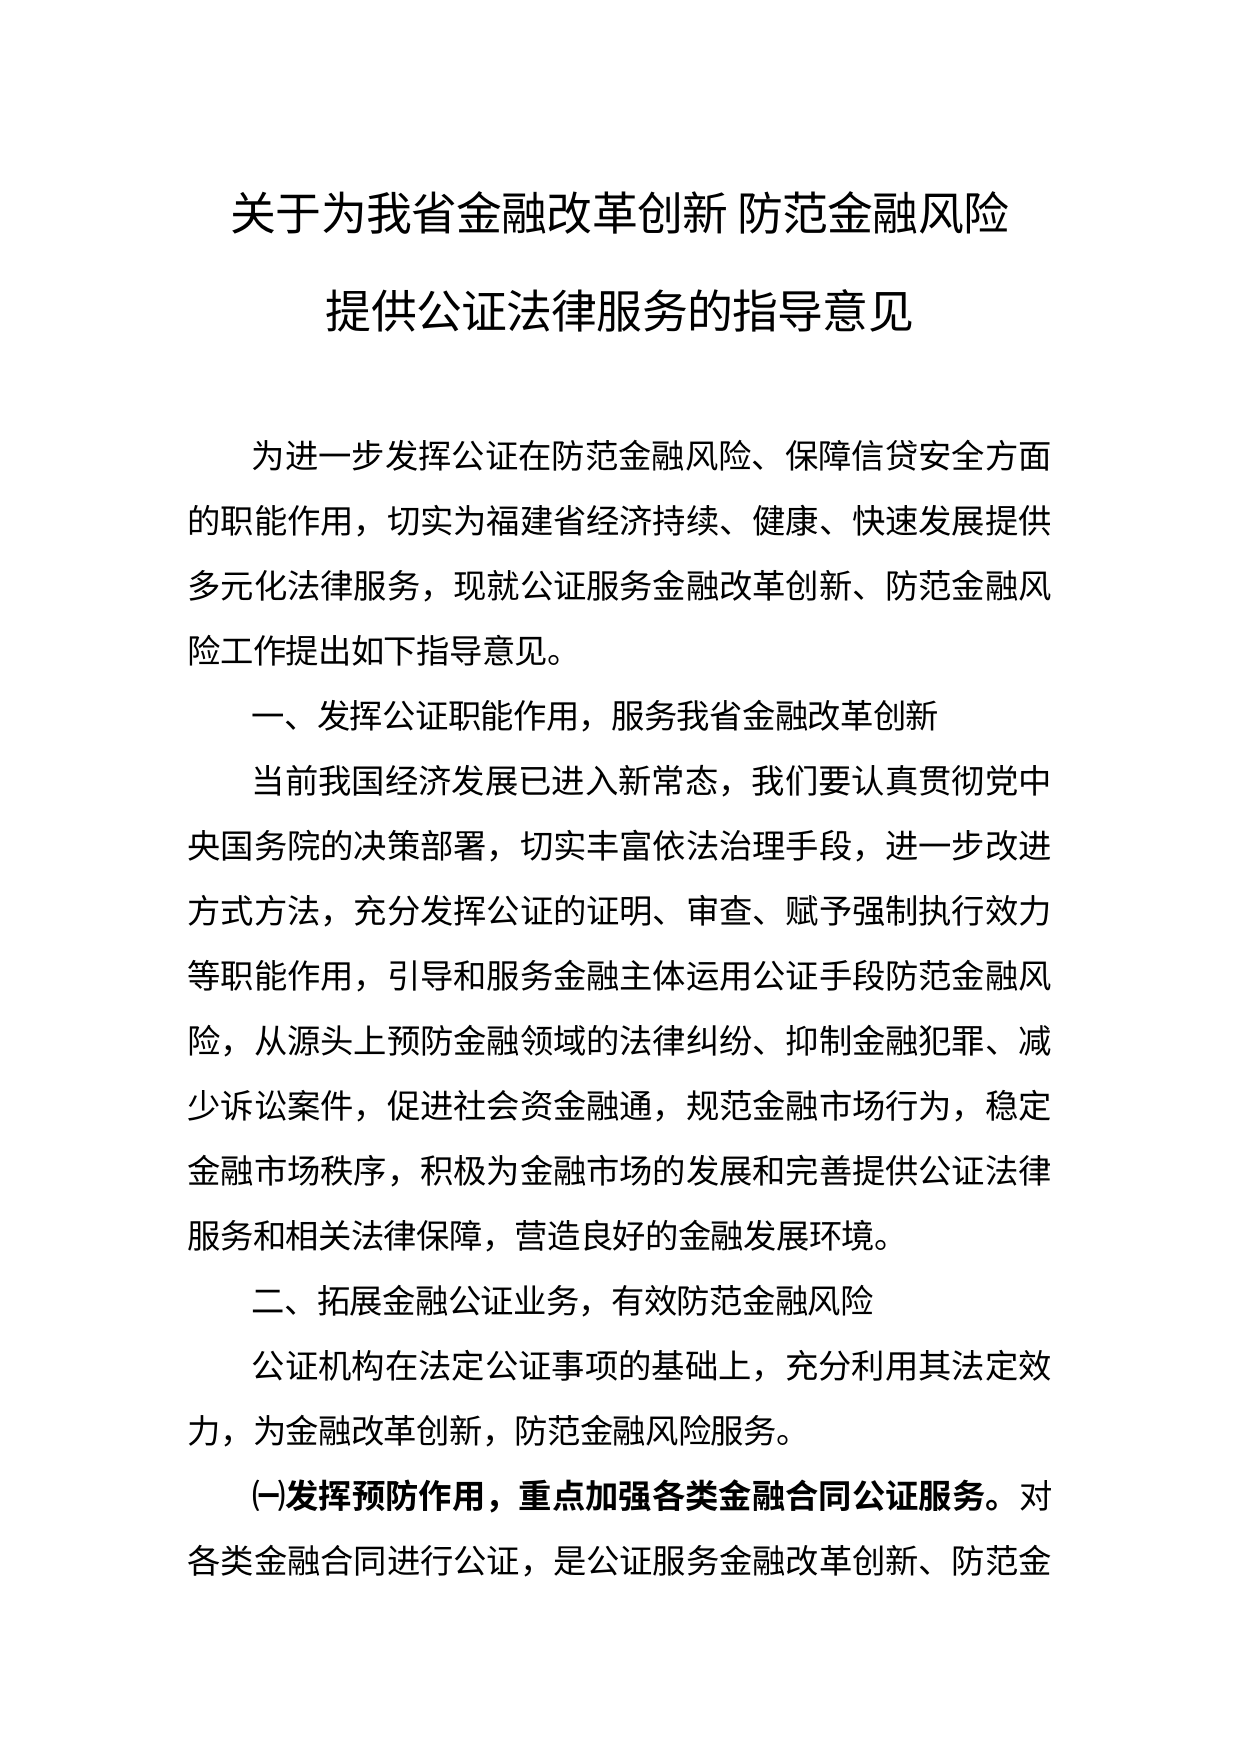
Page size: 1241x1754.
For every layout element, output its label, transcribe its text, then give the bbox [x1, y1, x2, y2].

text 一、发挥公证职能作用，服务我省金融改革创新 [187, 682, 1053, 747]
text 为进一步发挥公证在防范金融风险、保障信贷安全方面的职能作用，切实为福建省经济持续、健康、快速发展提供多元化法律服务，现就公证服务金融改革创新、防范金融风险工作提出如下指导意见。 [187, 422, 1053, 682]
text 提供公证法律服务的指导意见 [187, 259, 1053, 357]
text 关于为我省金融改革创新 防范金融风险 [187, 162, 1053, 259]
text 二、拓展金融公证业务，有效防范金融风险 [187, 1267, 1053, 1332]
text 公证机构在法定公证事项的基础上，充分利用其法定效力，为金融改革创新，防范金融风险服务。 [187, 1332, 1053, 1462]
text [187, 1462, 1053, 1592]
text 当前我国经济发展已进入新常态，我们要认真贯彻党中央国务院的决策部署，切实丰富依法治理手段，进一步改进方式方法，充分发挥公证的证明、审查、赋予强制执行效力等职能作用，引导和服务金融主体运用公证手段防范金融风险，从源头上预防金融领域的法律纠纷、抑制金融犯罪、减少诉讼案件，促进社会资金融通，规范金融市场行为，稳定金融市场秩序，积极为金融市场的发展和完善提供公证法律服务和相关法律保障，营造良好的金融发展环境。 [187, 747, 1053, 1267]
